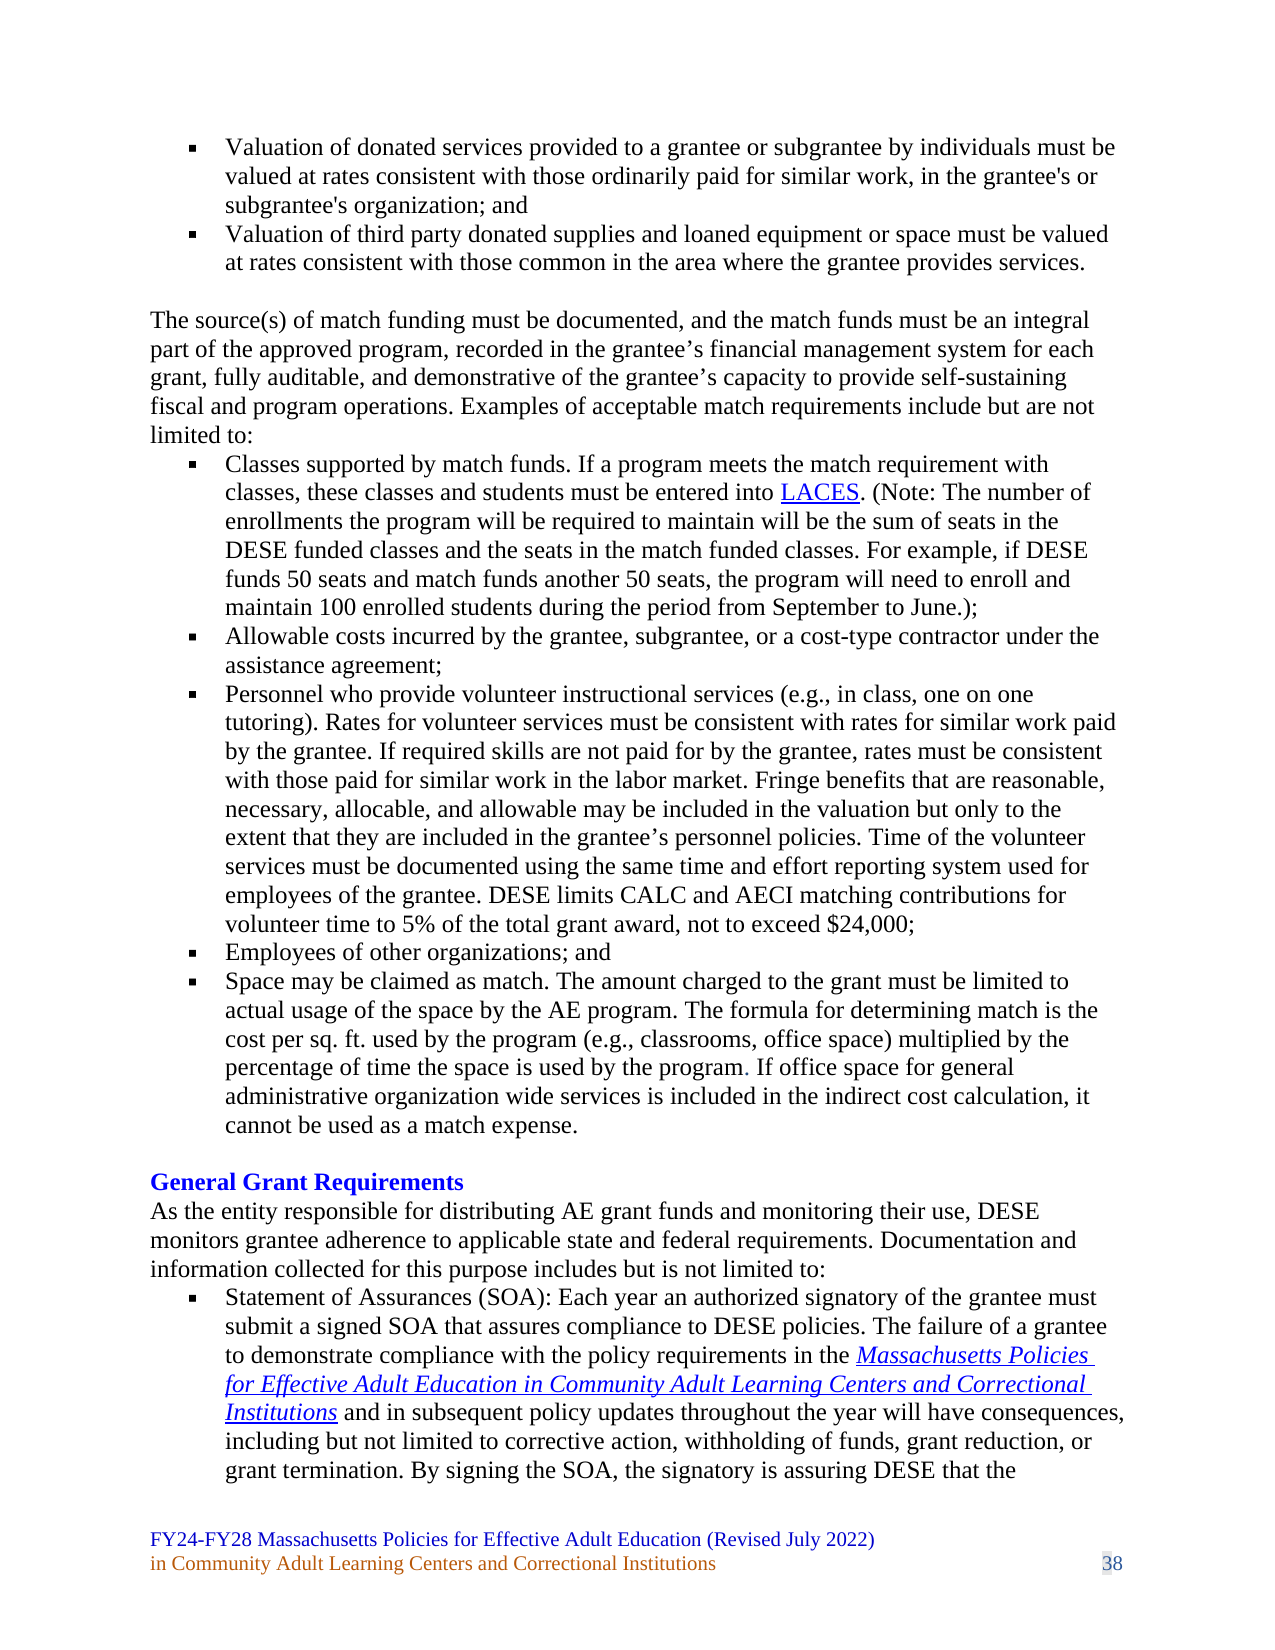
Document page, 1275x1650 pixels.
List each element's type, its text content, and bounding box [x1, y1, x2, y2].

list Valuation of third party donated supplies and loaned equipment or space must be valued at rates consistent with those common in the area where the grantee provides services. [187, 219, 1125, 276]
subtitle General Grant Requirements [150, 1167, 1125, 1196]
text As the entity responsible for distributing AE grant funds and monitoring their use, DESE monitors grantee adherence to applicable state and federal requirements. Documentation and information collected for this purpose includes but is not limited to: [150, 1196, 1125, 1282]
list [187, 1282, 1125, 1484]
list Valuation of donated services provided to a grantee or subgrantee by individuals must be valued at rates consistent with those ordinarily paid for similar work, in the grantee's or subgrantee's organization; and [187, 132, 1125, 219]
list Space may be claimed as match. The amount charged to the grant must be limited to actual usage of the space by the AE program. The formula for determining match is the cost per sq. ft. used by the program (e.g., classrooms, office space) multiplied by the percentage of time the space is used by the program. If office space for general administrative organization wide services is included in the indirect cost calculation, it cannot be used as a match expense. [187, 966, 1125, 1139]
list Allowable costs incurred by the grantee, subgrantee, or a cost-type contractor under the assistance agreement; [187, 621, 1125, 679]
text The source(s) of match funding must be documented, and the match funds must be an integral part of the approved program, recorded in the grantee’s financial management system for each grant, fully auditable, and demonstrative of the grantee’s capacity to provide self-sustaining fiscal and program operations. Examples of acceptable match requirements include but are not limited to: [150, 305, 1125, 449]
list Personnel who provide volunteer instructional services (e.g., in class, one on one tutoring). Rates for volunteer services must be consistent with rates for similar work paid by the grantee. If required skills are not paid for by the grantee, rates must be consistent with those paid for similar work in the labor market. Fringe benefits that are reasonable, necessary, allocable, and allowable may be included in the valuation but only to the extent that they are included in the grantee’s personnel policies. Time of the volunteer services must be documented using the same time and effort reporting system used for employees of the grantee. DESE limits CALC and AECI matching contributions for volunteer time to 5% of the total grant award, not to exceed $24,000; [187, 679, 1125, 937]
list Employees of other organizations; and [187, 937, 1125, 966]
list Classes supported by match funds. If a program meets the match requirement with classes, these classes and students must be entered into LACES. (Note: The number of enrollments the program will be required to maintain will be the sum of seats in the DESE funded classes and the seats in the match funded classes. For example, if DESE funds 50 seats and match funds another 50 seats, the program will need to enroll and maintain 100 enrolled students during the period from September to June.); [187, 449, 1125, 621]
